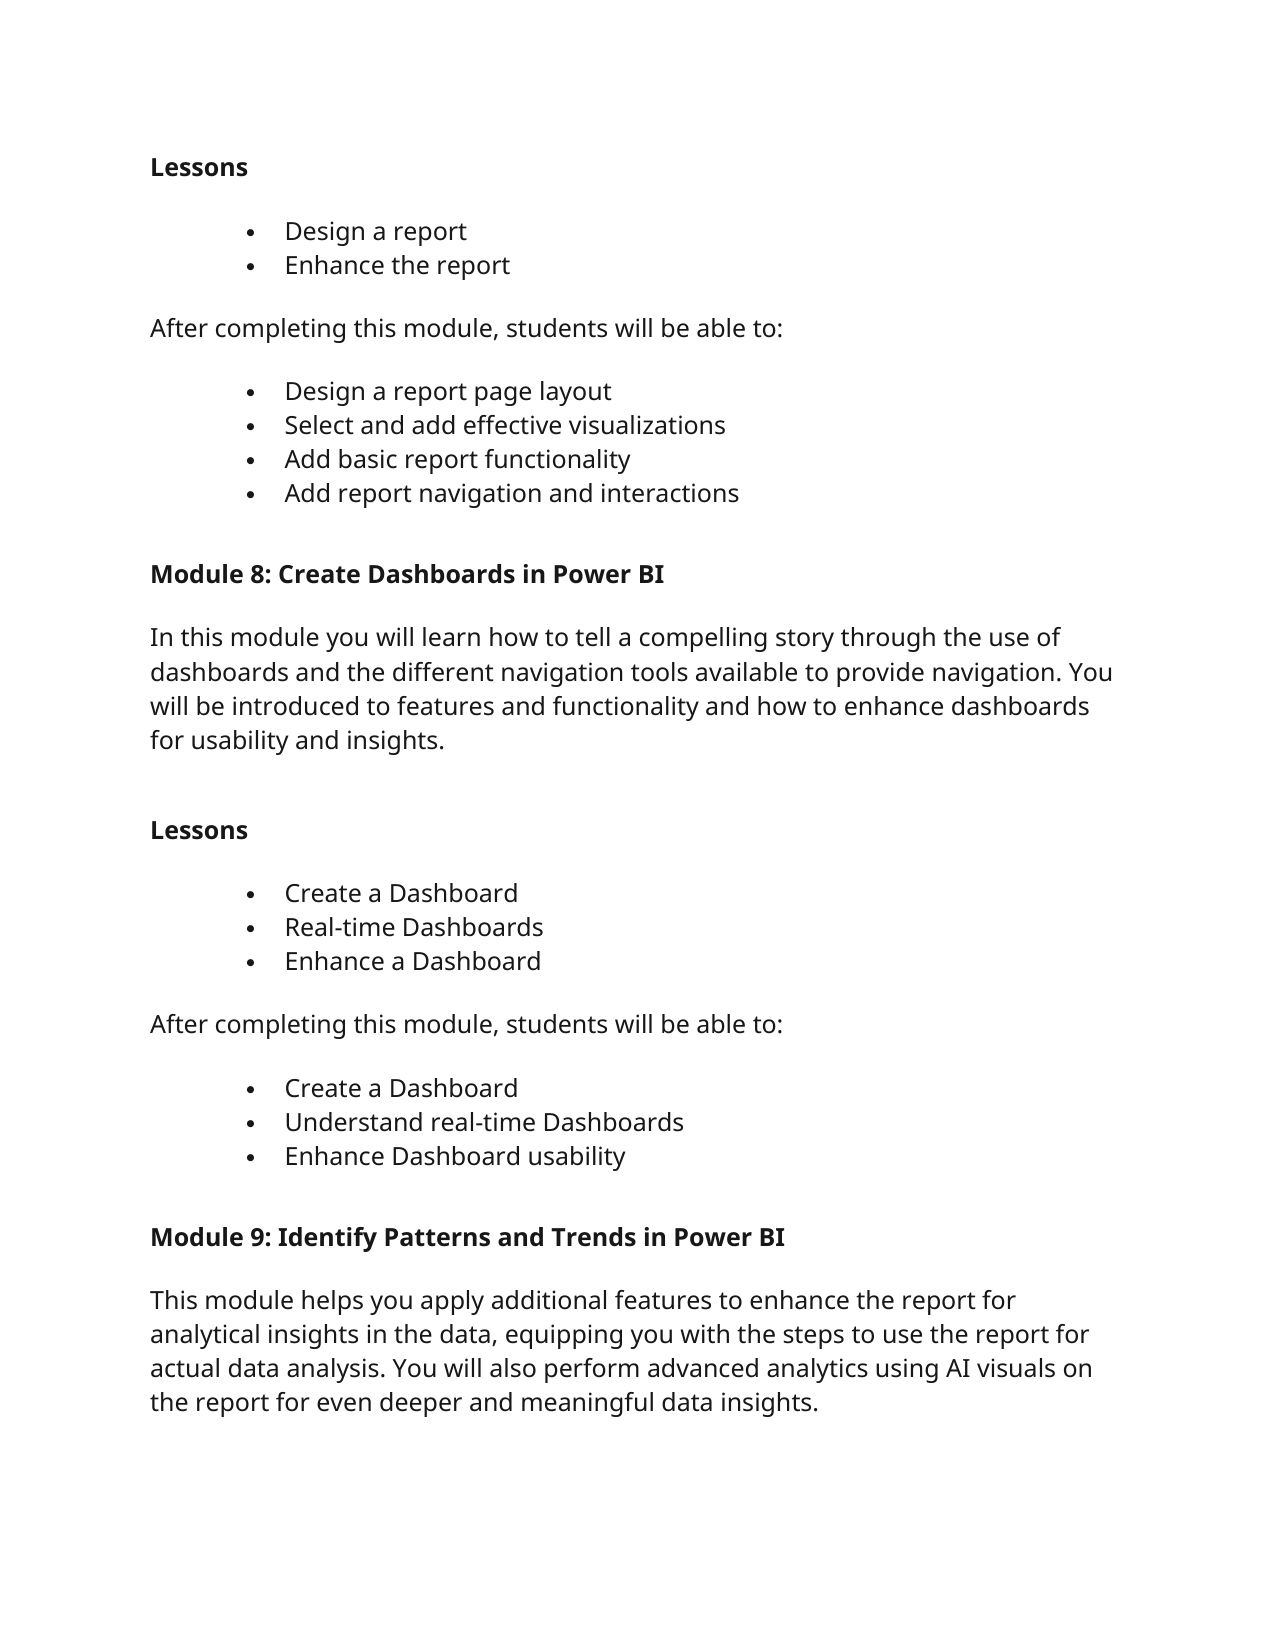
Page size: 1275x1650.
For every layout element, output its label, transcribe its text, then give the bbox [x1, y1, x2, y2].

text Module 8: Create Dashboards in Power BI [150, 557, 1125, 591]
text After completing this module, students will be able to: [150, 1007, 1125, 1041]
list Enhance Dashboard usability [247, 1138, 1125, 1173]
list Select and add effective visualizations [247, 408, 1125, 442]
list Create a Dashboard [247, 876, 1125, 910]
text In this module you will learn how to tell a compelling story through the use of dashboards and the different navigation tools available to provide navigation. You will be introduced to features and functionality and how to enhance dashboards for usability and insights. [150, 620, 1125, 756]
text After completing this module, students will be able to: [150, 311, 1125, 344]
list Enhance the report [247, 247, 1125, 281]
list Design a report [247, 213, 1125, 247]
list Enhance a Dashboard [247, 944, 1125, 978]
text This module helps you apply additional features to enhance the report for analytical insights in the data, equipping you with the steps to use the report for actual data analysis. You will also perform advanced analytics using AI visuals on the report for even deeper and meaningful data insights. [150, 1283, 1125, 1419]
list Add basic report functionality [247, 442, 1125, 476]
list Add report navigation and interactions [247, 476, 1125, 510]
text Lessons [150, 150, 1125, 184]
list Design a report page layout [247, 374, 1125, 408]
list Understand real-time Dashboards [247, 1104, 1125, 1138]
list Create a Dashboard [247, 1070, 1125, 1104]
text Lessons [150, 813, 1125, 847]
list Real-time Dashboards [247, 910, 1125, 944]
text Module 9: Identify Patterns and Trends in Power BI [150, 1219, 1125, 1253]
